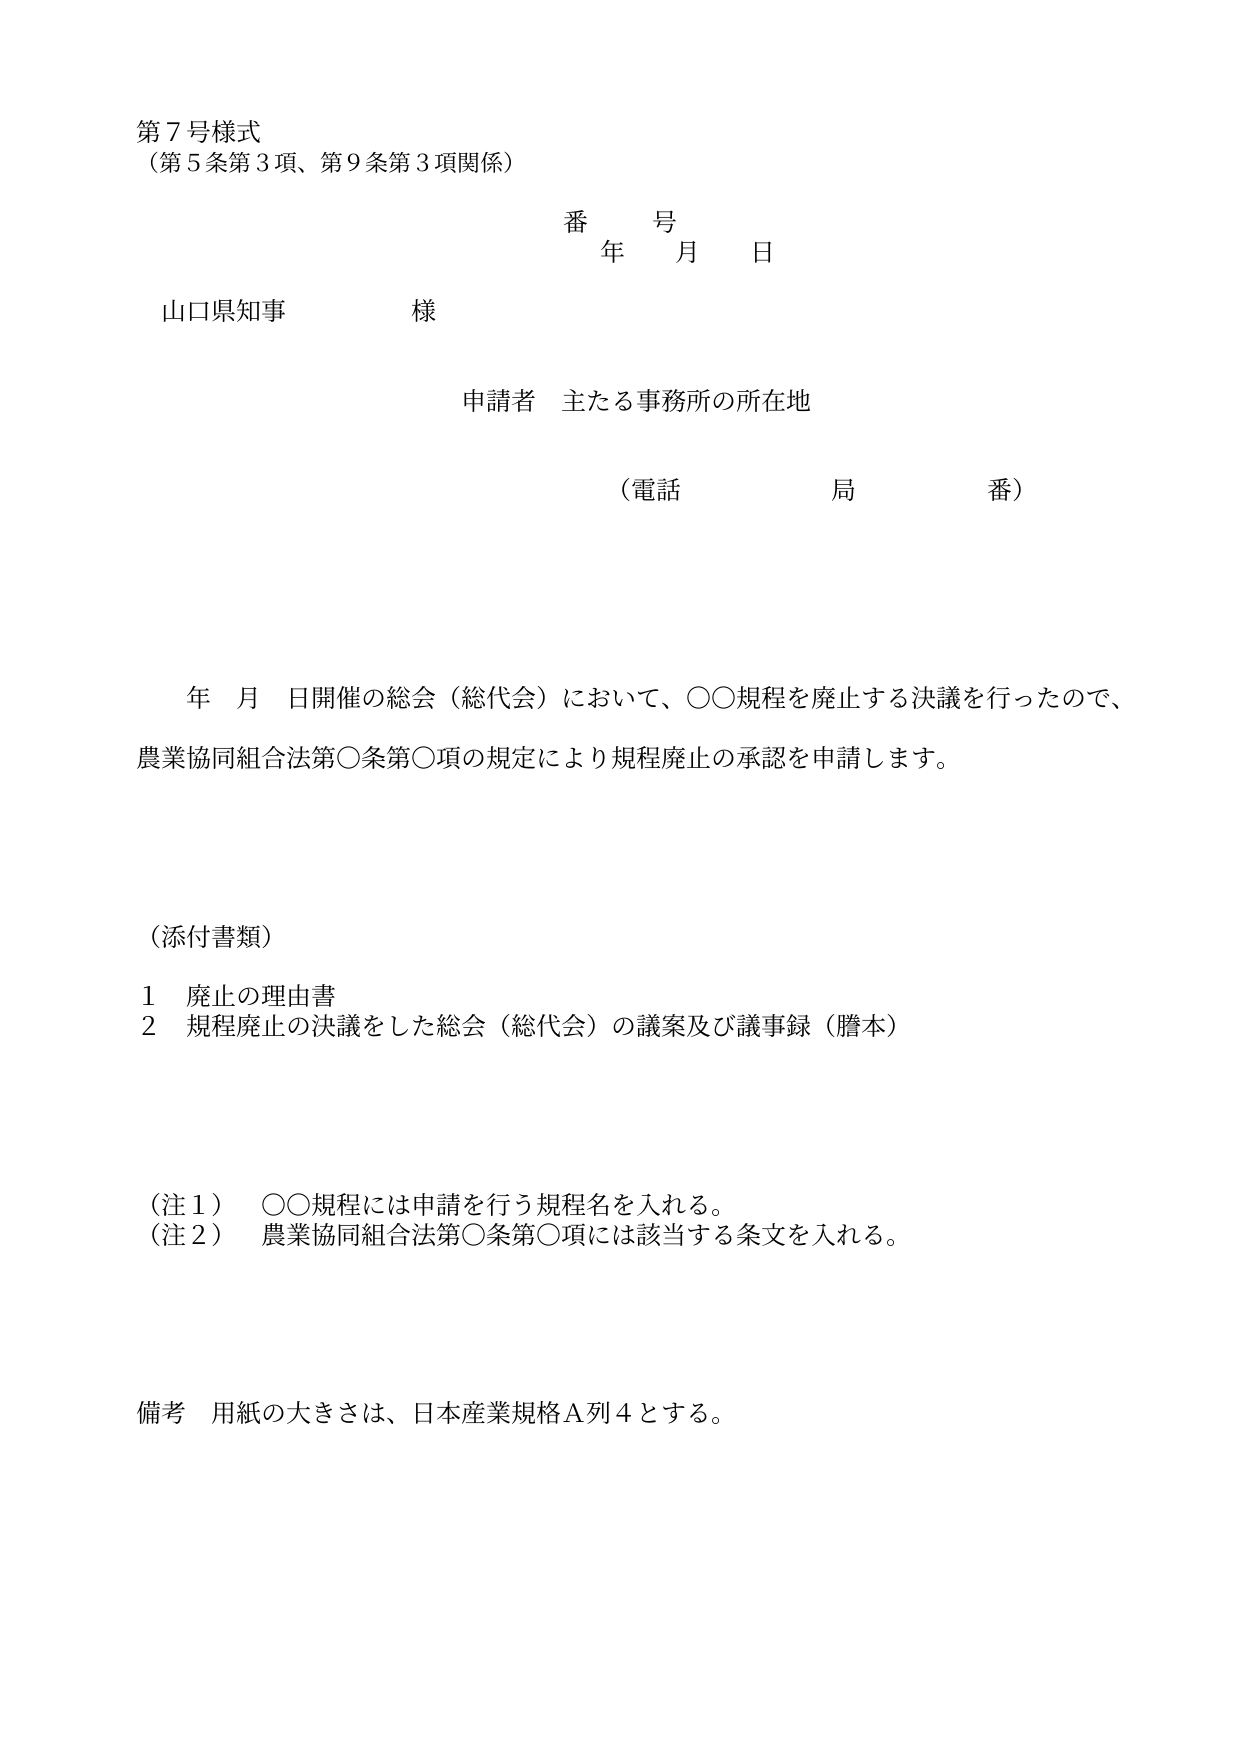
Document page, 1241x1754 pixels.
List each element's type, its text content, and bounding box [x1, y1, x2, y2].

text （注２） 農業協同組合法第〇条第〇項には該当する条文を入れる。 [136, 1220, 1133, 1250]
text １ 廃止の理由書 [136, 982, 1133, 1012]
text 番 号 [136, 207, 1133, 237]
text （第５条第３項、第９条第３項関係） [136, 148, 1133, 178]
text 申請者 主たる事務所の所在地 [136, 386, 1133, 416]
text 年 月 日 [136, 237, 1133, 267]
text 山口県知事 様 [136, 297, 1133, 327]
text 第７号様式 [136, 118, 1133, 148]
text （添付書類） [136, 922, 1133, 952]
text ２ 規程廃止の決議をした総会（総代会）の議案及び議事録（謄本） [136, 1012, 1133, 1042]
text 備考 用紙の大きさは、日本産業規格Ａ列４とする。 [136, 1399, 1133, 1429]
text （注１） 〇〇規程には申請を行う規程名を入れる。 [136, 1191, 1133, 1220]
text 農業協同組合法第〇条第〇項の規定により規程廃止の承認を申請します。 [136, 744, 1133, 773]
text （電話 局 番） [136, 476, 1133, 505]
text 年 月 日開催の総会（総代会）において、〇〇規程を廃止する決議を行ったので、 [136, 684, 1133, 714]
